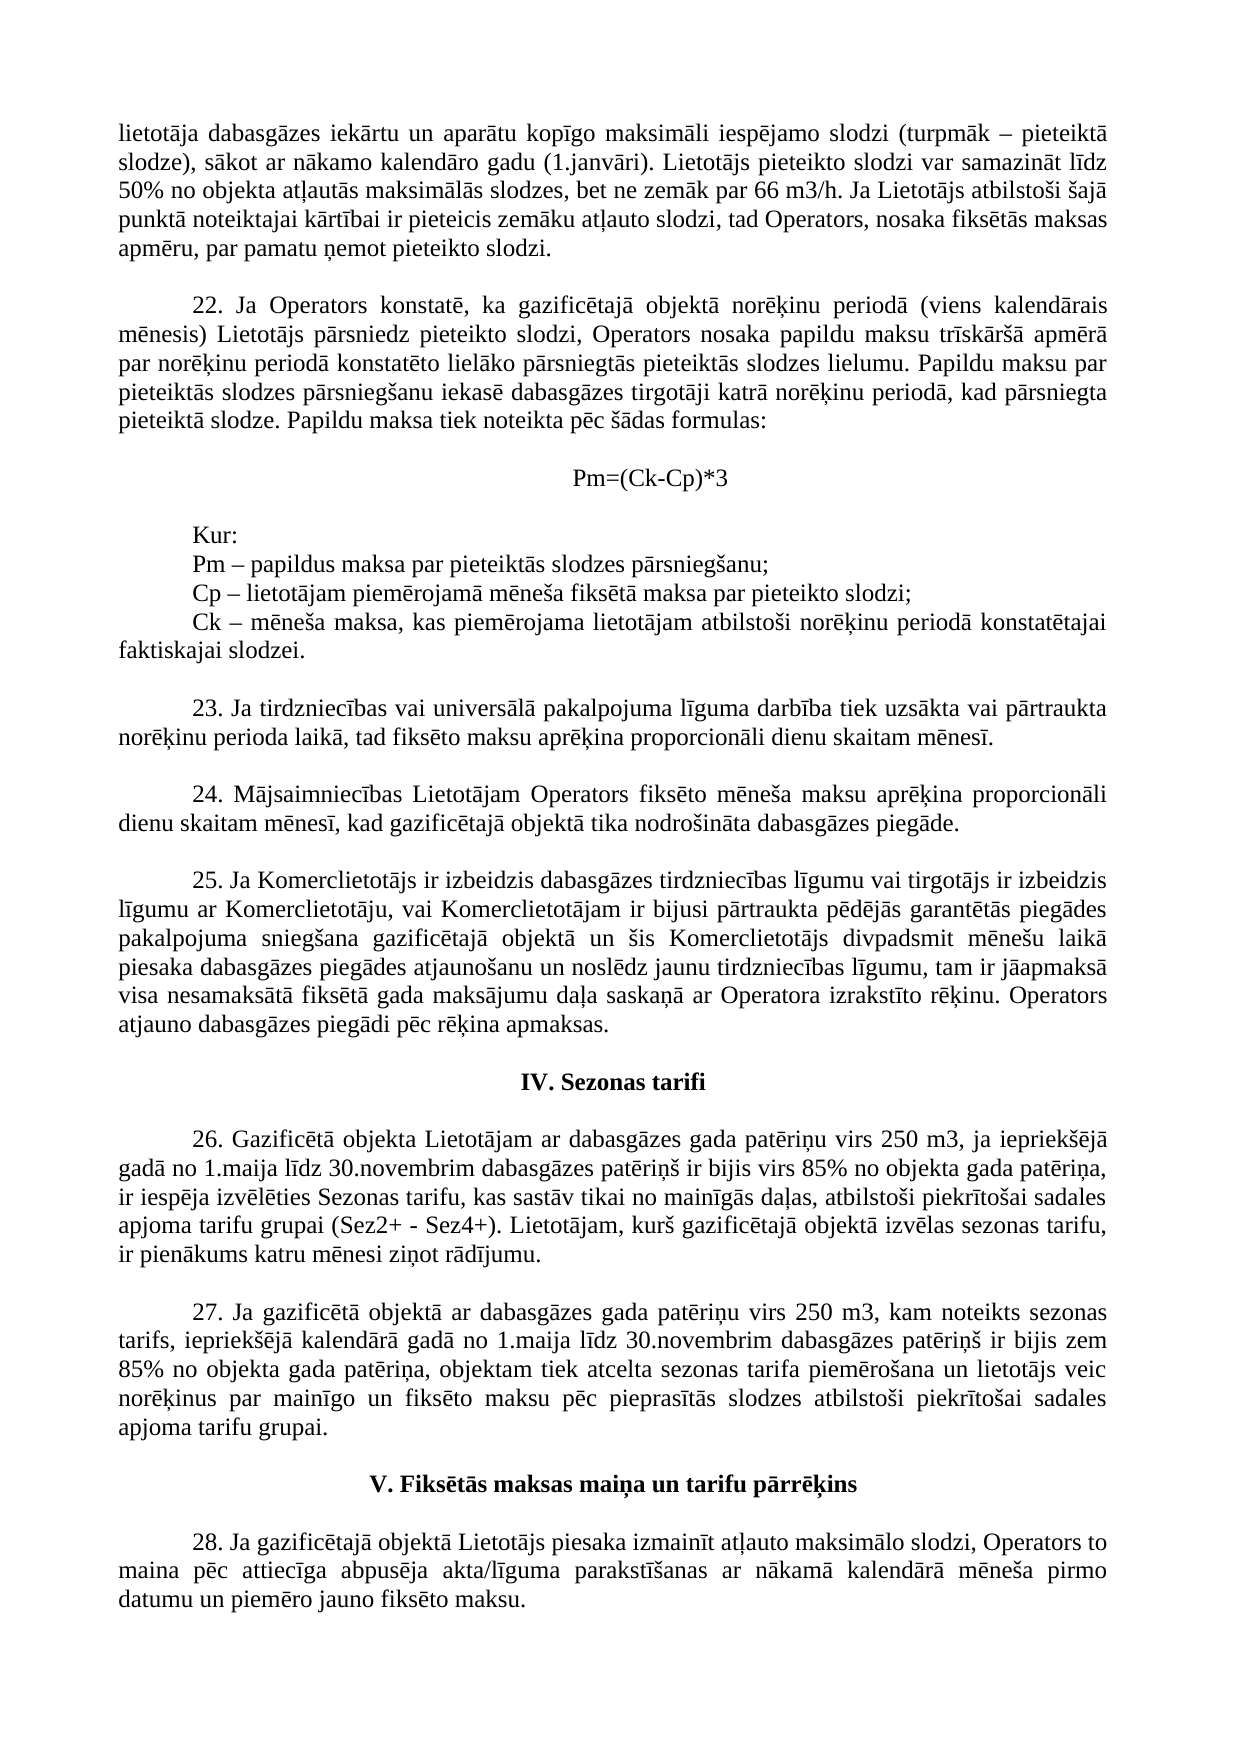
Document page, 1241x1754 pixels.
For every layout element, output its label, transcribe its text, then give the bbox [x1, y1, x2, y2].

text 28. Ja gazificētajā objektā Lietotājs piesaka izmainīt atļauto maksimālo slodzi, Operators to maina pēc attiecīga abpusēja akta/līguma parakstīšanas ar nākamā kalendārā mēneša pirmo datumu un piemēro jauno fiksēto maksu. [118, 1527, 1108, 1613]
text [118, 118, 1108, 262]
text 26. Gazificētā objekta Lietotājam ar dabasgāzes gada patēriņu virs 250 m3, ja iepriekšējā gadā no 1.maija līdz 30.novembrim dabasgāzes patēriņš ir bijis virs 85% no objekta gada patēriņa, ir iespēja izvēlēties Sezonas tarifu, kas sastāv tikai no mainīgās daļas, atbilstoši piekrītošai sadales apjoma tarifu grupai (Sez2+ - Sez4+). Lietotājam, kurš gazificētajā objektā izvēlas sezonas tarifu, ir pienākums katru mēnesi ziņot rādījumu. [118, 1124, 1108, 1268]
text Pm=(Ck-Cp)*3 [118, 463, 1108, 492]
text V. Fiksētās maksas maiņa un tarifu pārrēķins [118, 1469, 1108, 1498]
text Kur: [118, 521, 1108, 549]
text Cp – lietotājam piemērojamā mēneša fiksētā maksa par pieteikto slodzi; [118, 578, 1108, 607]
text 24. Mājsaimniecības Lietotājam Operators fiksēto mēneša maksu aprēķina proporcionāli dienu skaitam mēnesī, kad gazificētajā objektā tika nodrošināta dabasgāzes piegāde. [118, 779, 1108, 837]
text 23. Ja tirdzniecības vai universālā pakalpojuma līguma darbība tiek uzsākta vai pārtraukta norēķinu perioda laikā, tad fiksēto maksu aprēķina proporcionāli dienu skaitam mēnesī. [118, 693, 1108, 751]
text Ck – mēneša maksa, kas piemērojama lietotājam atbilstoši norēķinu periodā konstatētajai faktiskajai slodzei. [118, 607, 1108, 664]
text Pm – papildus maksa par pieteiktās slodzes pārsniegšanu; [118, 549, 1108, 578]
text 25. Ja Komerclietotājs ir izbeidzis dabasgāzes tirdzniecības līgumu vai tirgotājs ir izbeidzis līgumu ar Komerclietotāju, vai Komerclietotājam ir bijusi pārtraukta pēdējās garantētās piegādes pakalpojuma sniegšana gazificētajā objektā un šis Komerclietotājs divpadsmit mēnešu laikā piesaka dabasgāzes piegādes atjaunošanu un noslēdz jaunu tirdzniecības līgumu, tam ir jāapmaksā visa nesamaksātā fiksētā gada maksājumu daļa saskaņā ar Operatora izrakstīto rēķinu. Operators atjauno dabasgāzes piegādi pēc rēķina apmaksas. [118, 866, 1108, 1038]
text 22. Ja Operators konstatē, ka gazificētajā objektā norēķinu periodā (viens kalendārais mēnesis) Lietotājs pārsniedz pieteikto slodzi, Operators nosaka papildu maksu trīskāršā apmērā par norēķinu periodā konstatēto lielāko pārsniegtās pieteiktās slodzes lielumu. Papildu maksu par pieteiktās slodzes pārsniegšanu iekasē dabasgāzes tirgotāji katrā norēķinu periodā, kad pārsniegta pieteiktā slodze. Papildu maksa tiek noteikta pēc šādas formulas: [118, 291, 1108, 434]
text 27. Ja gazificētā objektā ar dabasgāzes gada patēriņu virs 250 m3, kam noteikts sezonas tarifs, iepriekšējā kalendārā gadā no 1.maija līdz 30.novembrim dabasgāzes patēriņš ir bijis zem 85% no objekta gada patēriņa, objektam tiek atcelta sezonas tarifa piemērošana un lietotājs veic norēķinus par mainīgo un fiksēto maksu pēc pieprasītās slodzes atbilstoši piekrītošai sadales apjoma tarifu grupai. [118, 1297, 1108, 1441]
text IV. Sezonas tarifi [118, 1067, 1108, 1096]
